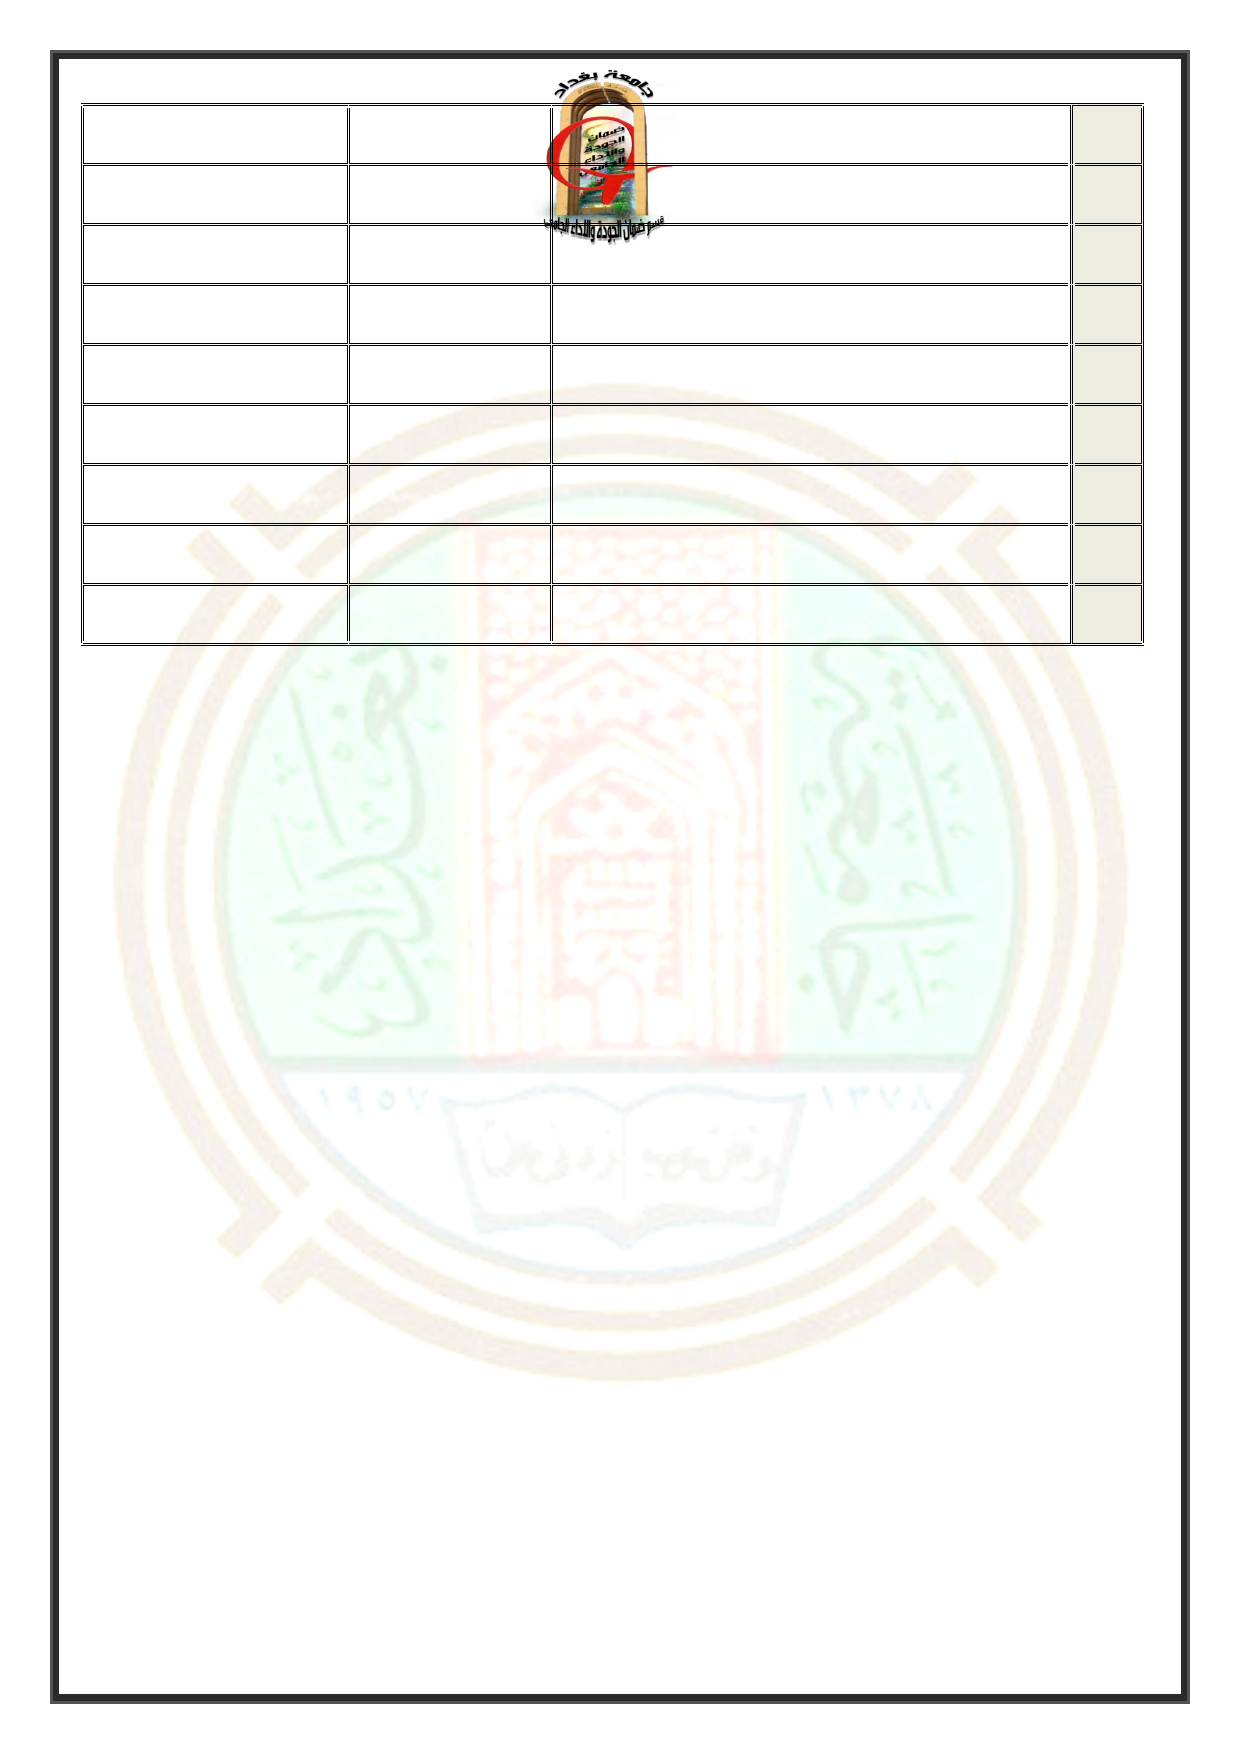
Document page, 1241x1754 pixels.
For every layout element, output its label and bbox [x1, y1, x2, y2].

table_cell [350, 526, 550, 583]
table_cell [83, 104, 349, 163]
table_cell [553, 163, 1070, 223]
table_cell [84, 166, 347, 223]
table_cell [1073, 403, 1141, 463]
table_cell [553, 223, 1070, 283]
table_cell [1073, 343, 1141, 403]
table_cell [553, 343, 1070, 403]
table_cell [84, 526, 347, 583]
table_cell [83, 583, 349, 643]
table_cell [349, 583, 552, 643]
table_cell [553, 403, 1070, 463]
table_cell [553, 463, 1070, 523]
picture [533, 67, 677, 103]
table_cell [350, 286, 550, 343]
table_cell [349, 104, 552, 163]
table_cell [1073, 283, 1141, 343]
table_cell [84, 406, 347, 463]
table_cell [350, 466, 550, 523]
table_cell [553, 523, 1070, 583]
table_cell [1073, 523, 1141, 583]
table_cell [1073, 106, 1142, 163]
table_cell [1073, 463, 1141, 523]
table_cell [84, 466, 347, 523]
table_cell [350, 166, 550, 223]
table_cell [552, 106, 1070, 163]
table_cell [350, 226, 550, 283]
table_cell [84, 346, 347, 403]
table_cell [84, 226, 347, 283]
table_cell [552, 583, 1070, 643]
table_cell [553, 283, 1070, 343]
table_cell [350, 406, 550, 463]
table_cell [84, 286, 347, 343]
table_cell [1073, 583, 1142, 643]
table_cell [350, 346, 550, 403]
table_cell [1073, 223, 1141, 283]
table_cell [1073, 163, 1141, 223]
